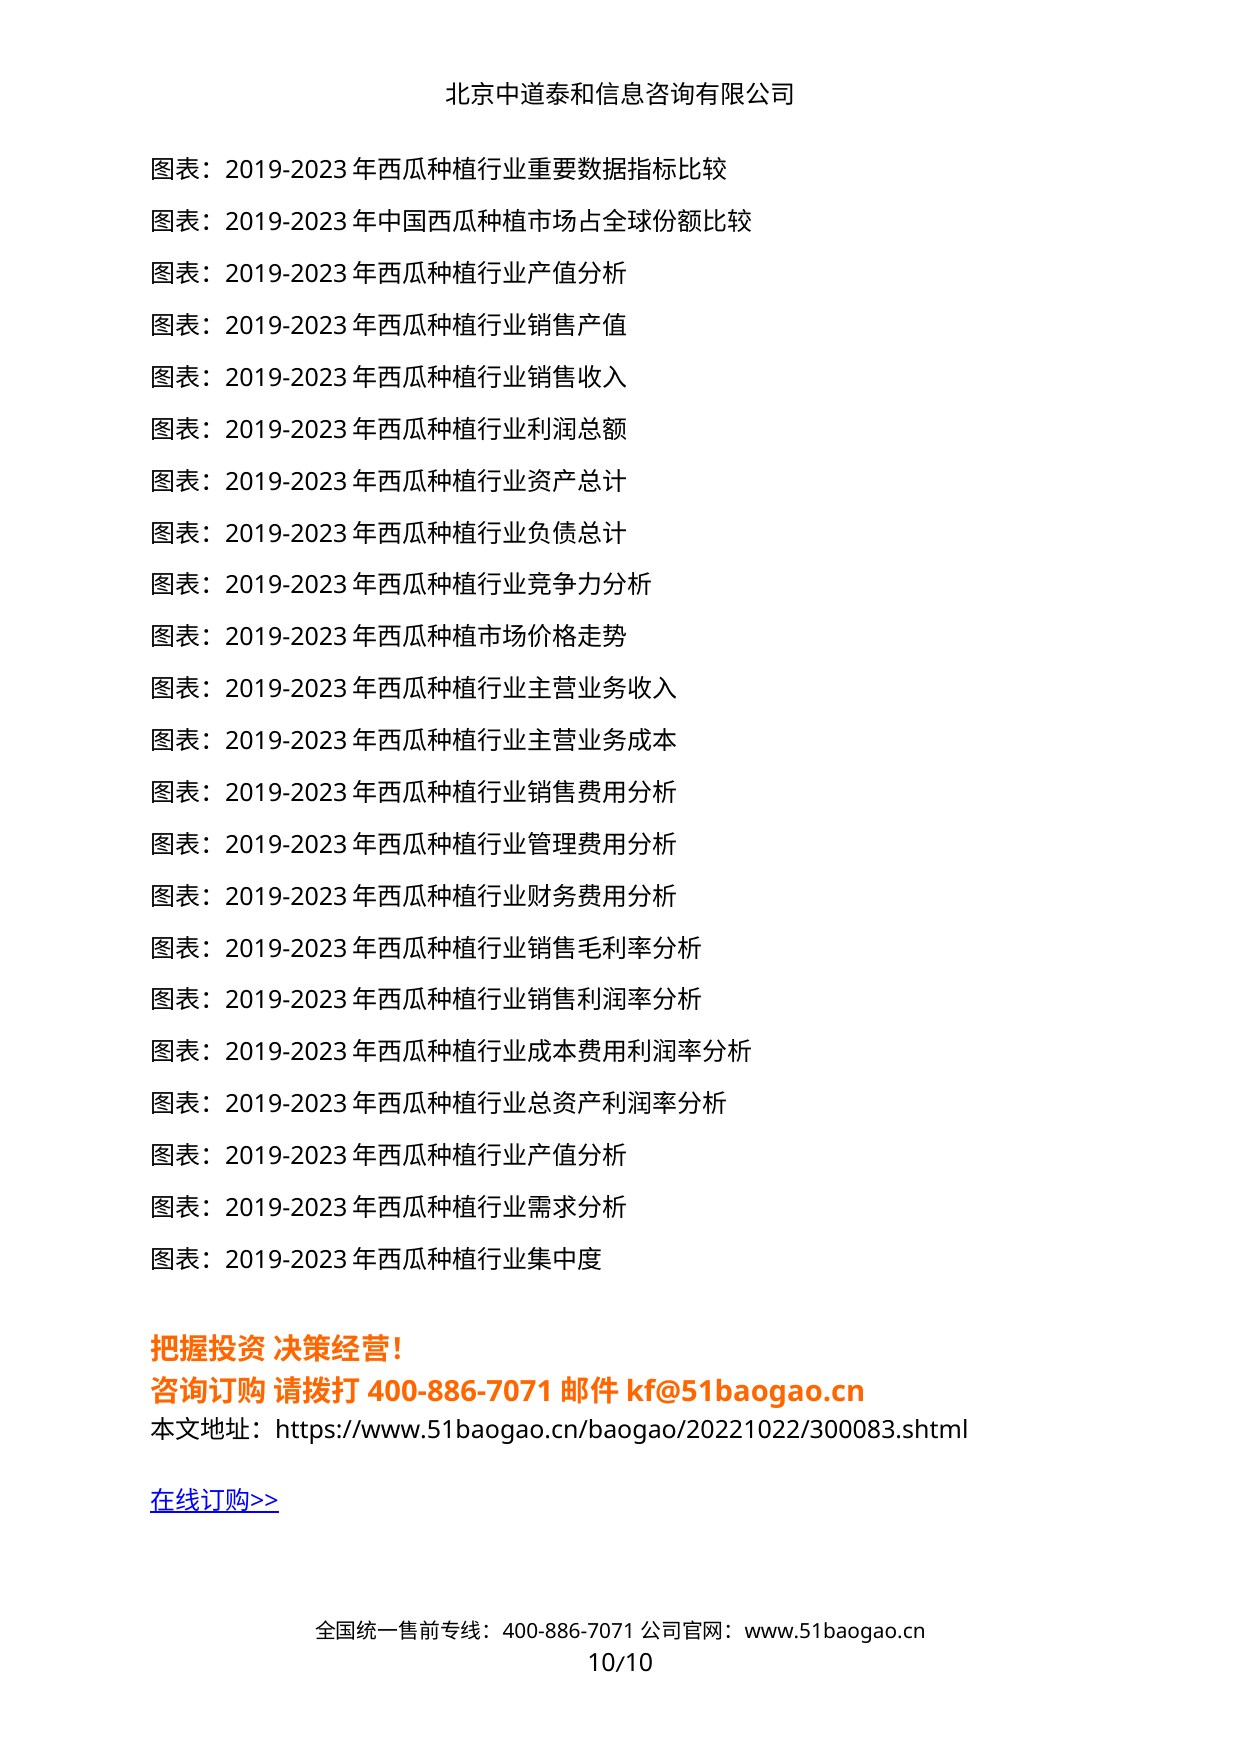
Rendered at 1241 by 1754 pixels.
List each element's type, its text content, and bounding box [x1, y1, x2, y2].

text 图表：2019-2023年中国西瓜种植市场占全球份额比较 [150, 202, 1090, 238]
text 把握投资 决策经营！咨询订购 请拨打 400-886-7071 邮件 kf@51baogao.cn本文地址：https://www.51baogao.cn/baogao/20221022/300083.shtml [150, 1291, 1090, 1446]
text 图表：2019-2023年西瓜种植行业销售费用分析 [150, 772, 1090, 809]
text 图表：2019-2023年西瓜种植行业总资产利润率分析 [150, 1084, 1090, 1120]
text 图表：2019-2023年西瓜种植行业资产总计 [150, 461, 1090, 497]
text 图表：2019-2023年西瓜种植行业主营业务收入 [150, 669, 1090, 705]
text 图表：2019-2023年西瓜种植行业管理费用分析 [150, 824, 1090, 861]
text 图表：2019-2023年西瓜种植行业产值分析 [150, 1136, 1090, 1172]
text 图表：2019-2023年西瓜种植行业重要数据指标比较 [150, 150, 1090, 186]
text 图表：2019-2023年西瓜种植行业集中度 [150, 1239, 1090, 1276]
text 图表：2019-2023年西瓜种植行业成本费用利润率分析 [150, 1032, 1090, 1068]
text 在线订购>> [150, 1446, 1090, 1517]
text 图表：2019-2023年西瓜种植行业竞争力分析 [150, 565, 1090, 601]
text 图表：2019-2023年西瓜种植行业销售产值 [150, 306, 1090, 342]
text 图表：2019-2023年西瓜种植行业需求分析 [150, 1187, 1090, 1224]
text 图表：2019-2023年西瓜种植市场价格走势 [150, 617, 1090, 653]
text 图表：2019-2023年西瓜种植行业负债总计 [150, 513, 1090, 549]
text 图表：2019-2023年西瓜种植行业销售收入 [150, 357, 1090, 394]
text 图表：2019-2023年西瓜种植行业产值分析 [150, 254, 1090, 290]
text 图表：2019-2023年西瓜种植行业利润总额 [150, 409, 1090, 446]
text 图表：2019-2023年西瓜种植行业销售利润率分析 [150, 980, 1090, 1016]
text 图表：2019-2023年西瓜种植行业销售毛利率分析 [150, 928, 1090, 964]
text 图表：2019-2023年西瓜种植行业财务费用分析 [150, 876, 1090, 912]
text 图表：2019-2023年西瓜种植行业主营业务成本 [150, 721, 1090, 757]
